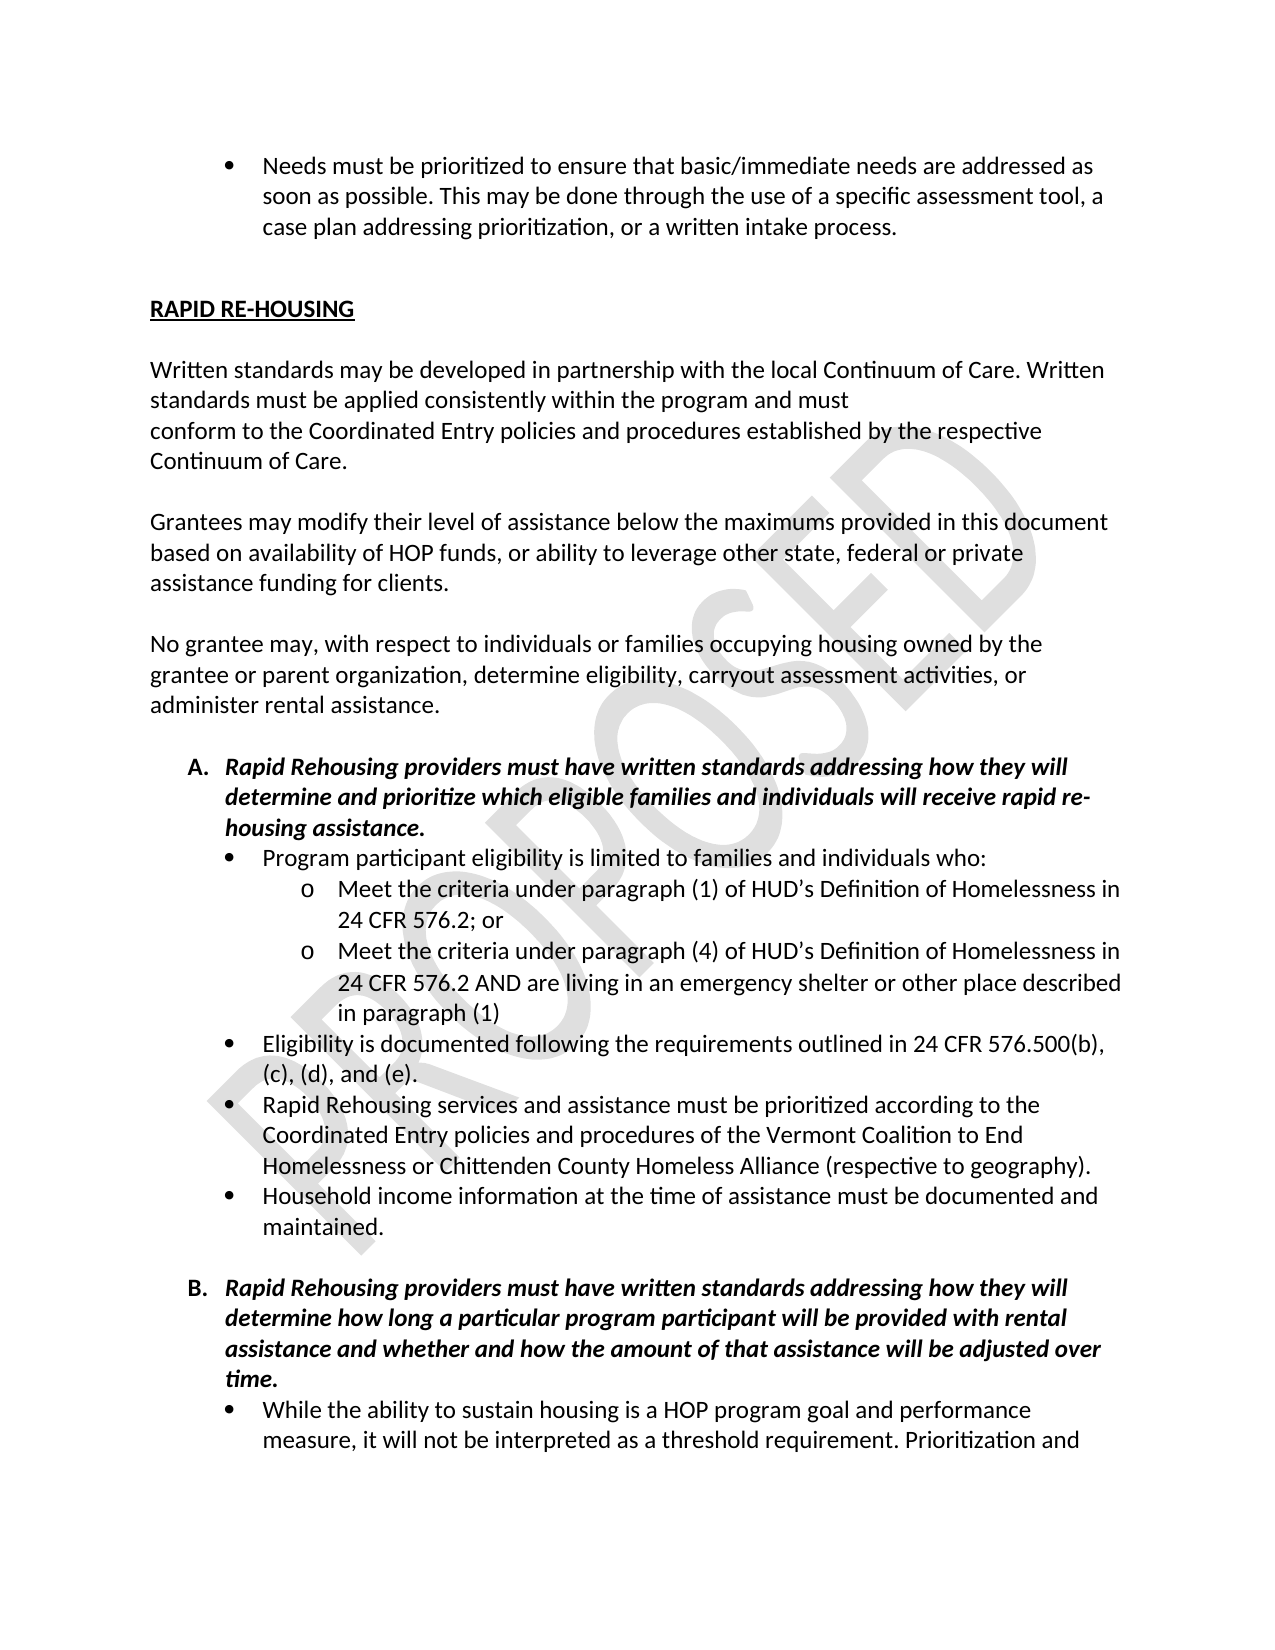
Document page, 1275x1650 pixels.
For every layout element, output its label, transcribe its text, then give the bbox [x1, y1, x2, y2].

list Household income information at the time of assistance must be documented and maintained. [225, 1181, 1125, 1242]
list Program participant eligibility is limited to families and individuals who: [225, 842, 1125, 873]
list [225, 1394, 1125, 1455]
text No grantee may, with respect to individuals or families occupying housing owned by the grantee or parent organization, determine eligibility, carryout assessment activities, or administer rental assistance. [150, 629, 1125, 720]
text Written standards may be developed in partnership with the local Continuum of Care. Written standards must be applied consistently within the program and must [150, 354, 1125, 415]
list Rapid Rehousing services and assistance must be prioritized according to the Coordinated Entry policies and procedures of the Vermont Coalition to End Homelessness or Chittenden County Homeless Alliance (respective to geography). [225, 1089, 1125, 1181]
text conform to the Coordinated Entry policies and procedures established by the respective [150, 415, 1125, 446]
text Continuum of Care. [150, 446, 1125, 476]
list Meet the criteria under paragraph (1) of HUD’s Definition of Homelessness in 24 CFR 576.2; or [300, 873, 1125, 935]
list Eligibility is documented following the requirements outlined in 24 CFR 576.500(b), (c), (d), and (e). [225, 1028, 1125, 1089]
list Needs must be prioritized to ensure that basic/immediate needs are addressed as soon as possible. This may be done through the use of a specific assessment tool, a case plan addressing prioritization, or a written intake process. [225, 150, 1125, 242]
text RAPID RE-HOUSING [150, 293, 1125, 323]
text Grantees may modify their level of assistance below the maximums provided in this document based on availability of HOP funds, or ability to leverage other state, federal or private assistance funding for clients. [150, 507, 1125, 598]
list Rapid Rehousing providers must have written standards addressing how they will determine and prioritize which eligible families and individuals will receive rapid re-housing assistance. [187, 751, 1125, 842]
list Rapid Rehousing providers must have written standards addressing how they will determine how long a particular program participant will be provided with rental assistance and whether and how the amount of that assistance will be adjusted over time. [187, 1272, 1125, 1394]
list Meet the criteria under paragraph (4) of HUD’s Definition of Homelessness in 24 CFR 576.2 AND are living in an emergency shelter or other place described in paragraph (1) [300, 935, 1125, 1028]
